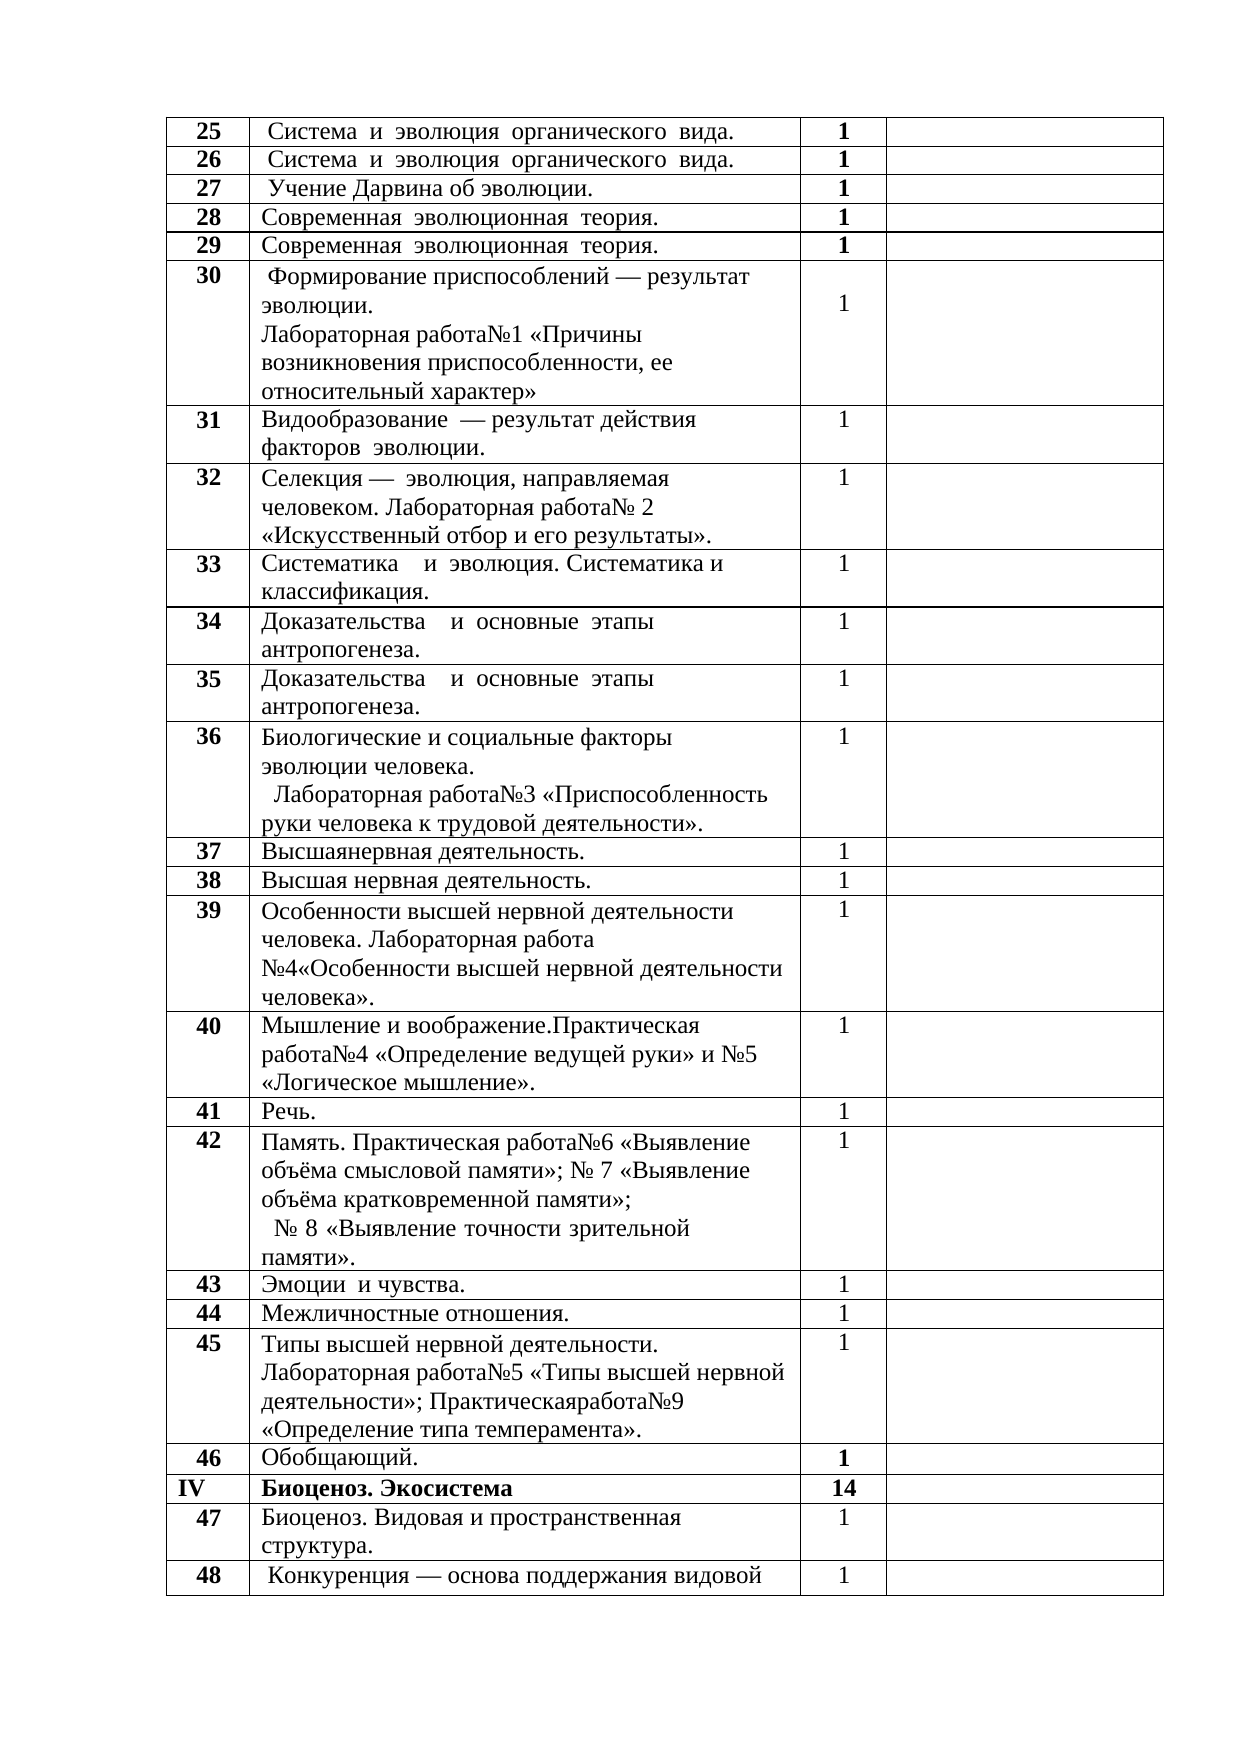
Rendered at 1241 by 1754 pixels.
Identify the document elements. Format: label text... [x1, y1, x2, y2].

table_cell 43 [167, 1271, 249, 1299]
table_cell [887, 1098, 1163, 1126]
table_cell 48 [167, 1561, 249, 1594]
table_cell [887, 175, 1163, 203]
table_cell Формирование приспособлений — результат эволюции. Лабораторная работа№1 «Причины возникновения приспособленности, ее относительный характер» [250, 261, 800, 405]
table_cell Межличностные отношения. [250, 1300, 800, 1328]
table_cell [887, 1475, 1163, 1503]
table_cell Система и эволюция органического вида. [250, 147, 800, 174]
table_cell Учение Дарвина об эволюции. [250, 175, 800, 203]
table_cell [887, 406, 1163, 462]
table_cell [887, 233, 1163, 260]
table_cell 1 [801, 608, 886, 664]
table_cell 1 [801, 1504, 886, 1560]
table_cell Мышление и воображение.Практическая работа№4 «Определение ведущей руки» и №5 «Логическое мышление». [250, 1012, 800, 1097]
table_cell 1 [801, 233, 886, 260]
table_cell 1 [801, 204, 886, 231]
table_cell Доказательства и основные этапы антропогенеза. [250, 608, 800, 664]
table_cell 37 [167, 838, 249, 866]
table_cell 45 [167, 1329, 249, 1443]
table_cell 1 [801, 867, 886, 895]
table_cell [887, 204, 1163, 231]
table_cell 41 [167, 1098, 249, 1126]
table_cell 47 [167, 1504, 249, 1560]
table_cell Биоценоз. Видовая и пространственная структура. [250, 1504, 800, 1560]
table_cell [887, 867, 1163, 895]
table_cell 38 [167, 867, 249, 895]
table_cell [887, 1300, 1163, 1328]
table_cell 1 [801, 1329, 886, 1443]
table_cell [887, 896, 1163, 1011]
table_cell 1 [801, 1127, 886, 1270]
table_cell 1 [801, 550, 886, 606]
table_header 25 [167, 118, 249, 146]
table_cell Конкуренция — основа поддержания видовой [250, 1561, 800, 1594]
table_cell [887, 147, 1163, 174]
table_cell 1 [801, 1444, 886, 1474]
table_cell 1 [801, 1300, 886, 1328]
table_cell 30 [167, 261, 249, 405]
table_cell [887, 722, 1163, 837]
table_cell 1 [801, 175, 886, 203]
table_cell 1 [801, 147, 886, 174]
table_cell Эмоции и чувства. [250, 1271, 800, 1299]
table_cell [887, 550, 1163, 606]
table_cell Современная эволюционная теория. [250, 204, 800, 231]
table_cell [887, 1504, 1163, 1560]
table_cell 33 [167, 550, 249, 606]
table_cell 42 [167, 1127, 249, 1270]
table_cell 34 [167, 608, 249, 664]
table_cell 40 [167, 1012, 249, 1097]
table_cell [887, 261, 1163, 405]
table_cell 1 [801, 665, 886, 721]
table_cell 1 [801, 1012, 886, 1097]
table_cell Систематика и эволюция. Систематика и классификация. [250, 550, 800, 606]
table_cell Память. Практическая работа№6 «Выявление объёма смысловой памяти»; № 7 «Выявление объёма кратковременной памяти»; № 8 «Выявление точности зрительной памяти». [250, 1127, 800, 1270]
table_cell [887, 1561, 1163, 1594]
table_cell [887, 665, 1163, 721]
table_header [887, 118, 1163, 146]
table_cell Биоценоз. Экосистема [250, 1475, 800, 1503]
table_cell 39 [167, 896, 249, 1011]
table_cell 28 [167, 204, 249, 231]
table_cell [887, 1329, 1163, 1443]
table_cell IV [167, 1475, 249, 1503]
table_cell 1 [801, 1098, 886, 1126]
table_cell [887, 1271, 1163, 1299]
table_cell 1 [801, 896, 886, 1011]
table_cell [887, 1444, 1163, 1474]
table_cell 32 [167, 464, 249, 549]
table_cell [887, 464, 1163, 549]
table_cell [887, 1012, 1163, 1097]
table_cell 14 [801, 1475, 886, 1503]
table_cell 1 [801, 464, 886, 549]
table_cell 1 [801, 1561, 886, 1594]
table_cell Обобщающий. [250, 1444, 800, 1474]
table_cell 1 [801, 722, 886, 837]
table_cell 26 [167, 147, 249, 174]
table_cell Биологические и социальные факторы эволюции человека. Лабораторная работа№3 «Приспособленность руки человека к трудовой деятельности». [250, 722, 800, 837]
table_cell Высшая нервная деятельность. [250, 867, 800, 895]
table_cell 1 [801, 261, 886, 405]
table_cell 36 [167, 722, 249, 837]
table_cell [887, 608, 1163, 664]
table_cell Типы высшей нервной деятельности. Лабораторная работа№5 «Типы высшей нервной деятельности»; Практическаяработа№9 «Определение типа темперамента». [250, 1329, 800, 1443]
table_cell 35 [167, 665, 249, 721]
table_cell 1 [801, 1271, 886, 1299]
table_header 1 [801, 118, 886, 146]
table_cell 46 [167, 1444, 249, 1474]
table_cell [887, 838, 1163, 866]
table_header Система и эволюция органического вида. [250, 118, 800, 146]
table_cell 31 [167, 406, 249, 462]
table_cell Доказательства и основные этапы антропогенеза. [250, 665, 800, 721]
table_cell Современная эволюционная теория. [250, 233, 800, 260]
table_cell [887, 1127, 1163, 1270]
table_cell Селекция — эволюция, направляемая человеком. Лабораторная работа№ 2 «Искусственный отбор и его результаты». [250, 464, 800, 549]
table_cell 1 [801, 406, 886, 462]
table_cell 29 [167, 233, 249, 260]
table_cell Видообразование — результат действия факторов эволюции. [250, 406, 800, 462]
table_cell 44 [167, 1300, 249, 1328]
table_cell 1 [801, 838, 886, 866]
table_cell 27 [167, 175, 249, 203]
table_cell Высшаянервная деятельность. [250, 838, 800, 866]
table_cell Речь. [250, 1098, 800, 1126]
table_cell Особенности высшей нервной деятельности человека. Лабораторная работа №4«Особенности высшей нервной деятельности человека». [250, 896, 800, 1011]
